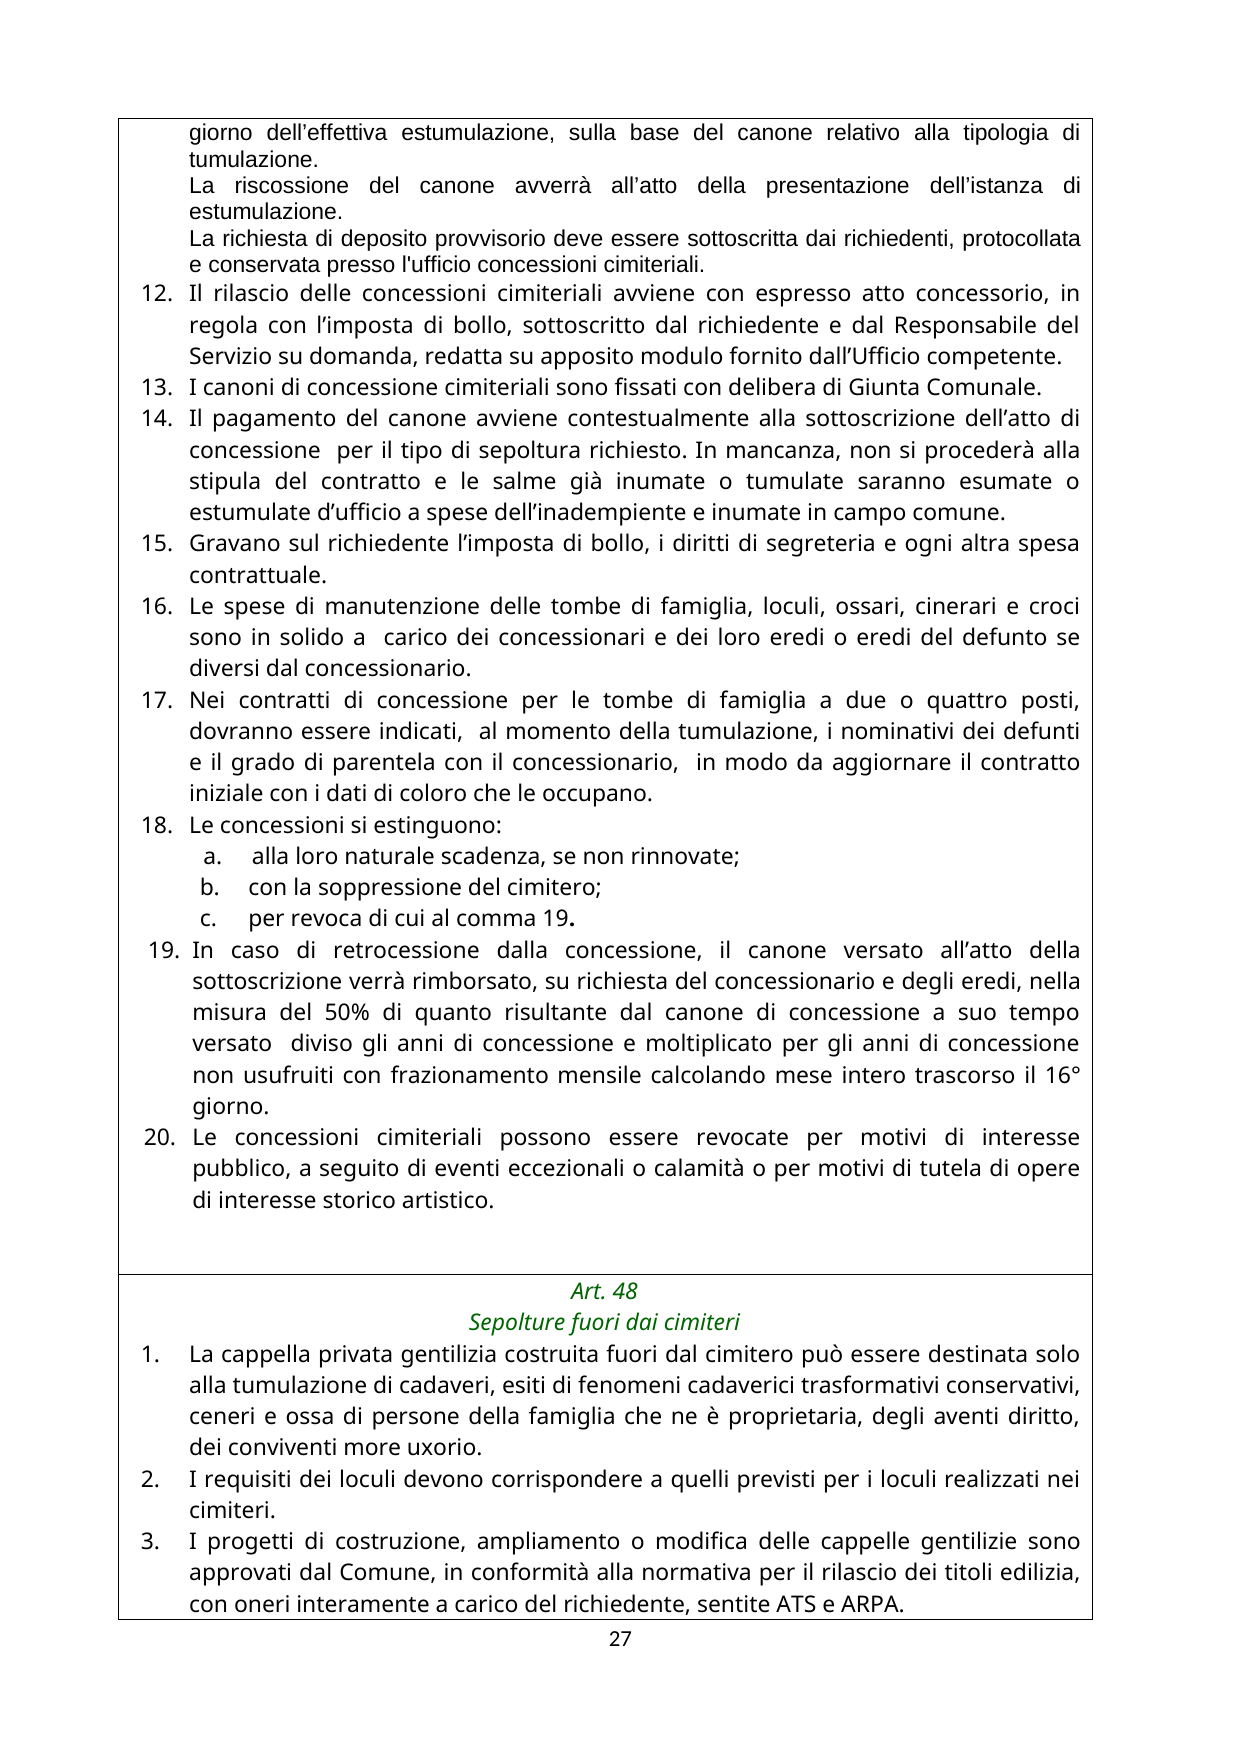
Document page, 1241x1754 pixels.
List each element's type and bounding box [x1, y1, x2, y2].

table_cell [119, 119, 1092, 1274]
table_cell [119, 1275, 1092, 1619]
